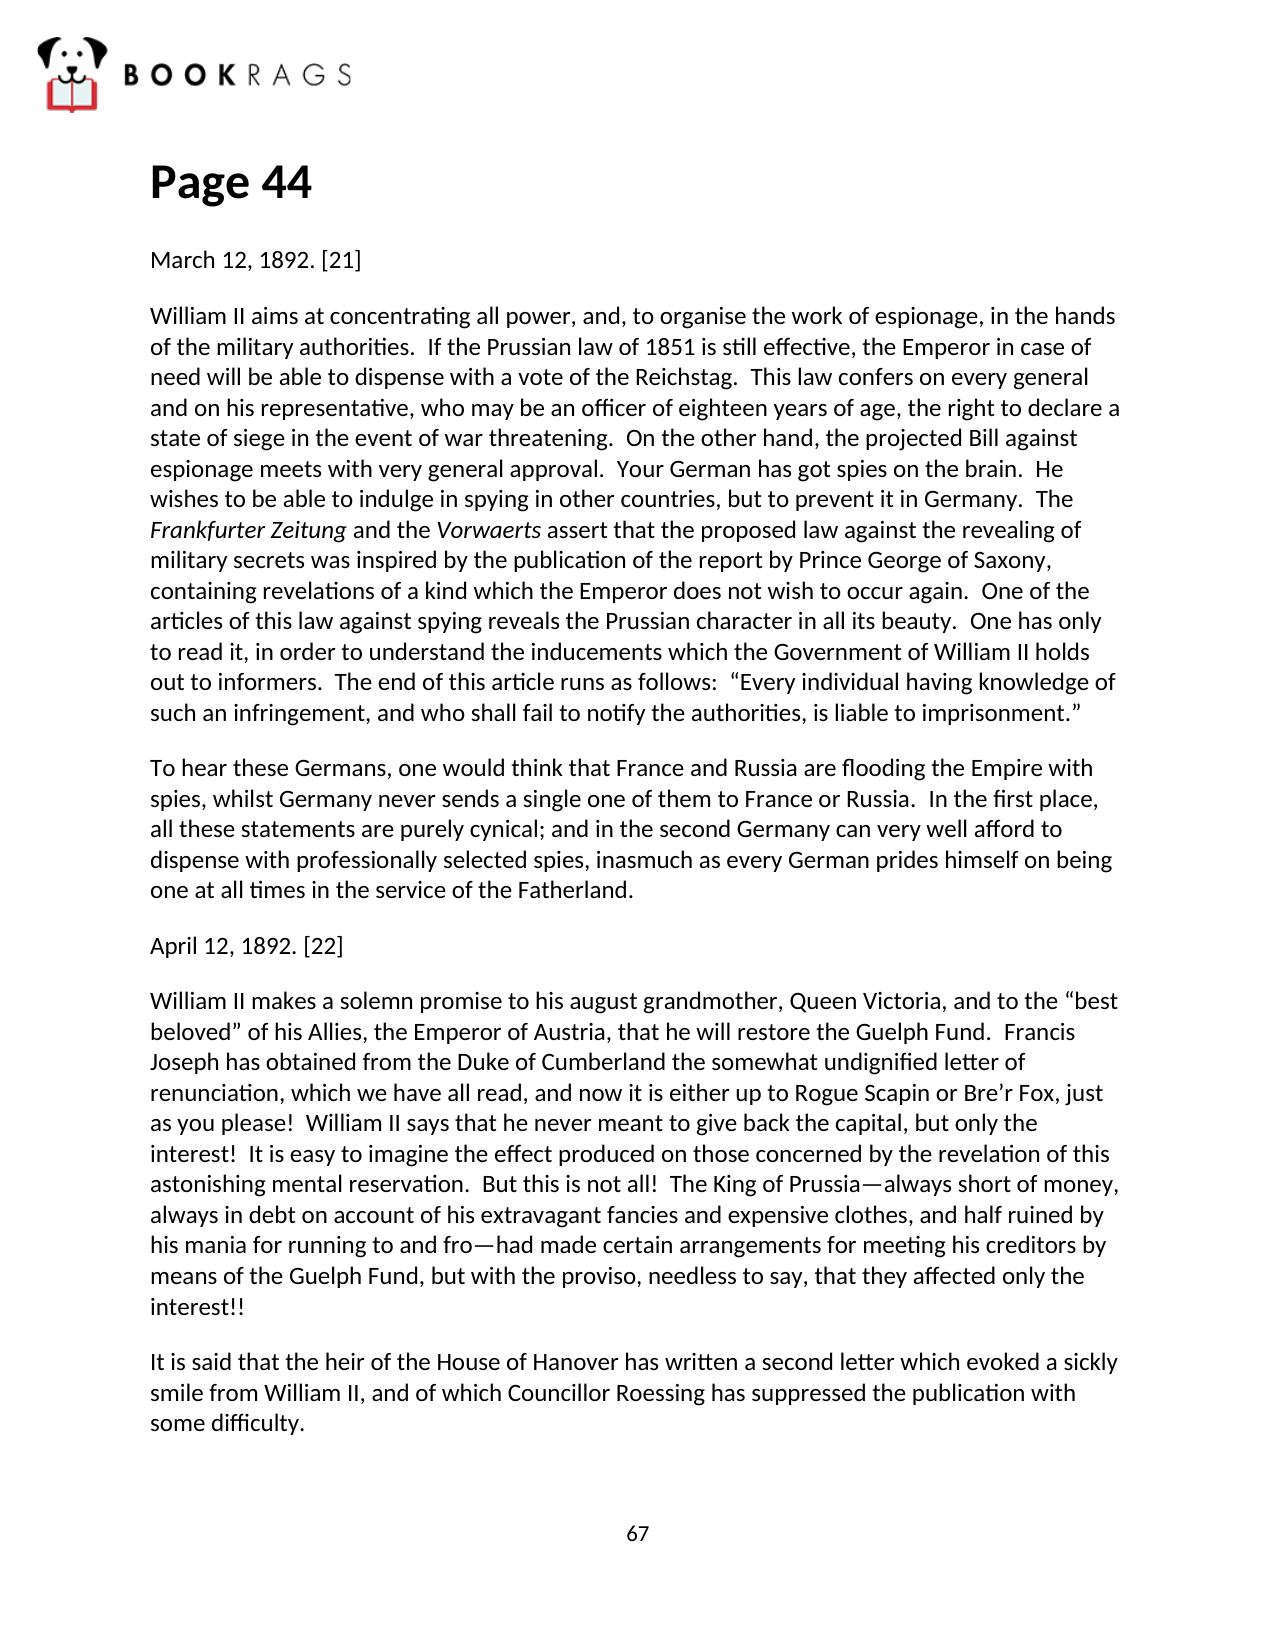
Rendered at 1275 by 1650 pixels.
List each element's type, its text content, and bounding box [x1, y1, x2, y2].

text To hear these Germans, one would think that France and Russia are flooding the Empire with spies, whilst Germany never sends a single one of them to France or Russia. In the first place, all these statements are purely cynical; and in the second Germany can very well afford to dispense with professionally selected spies, inasmuch as every German prides himself on being one at all times in the service of the Fatherland. [150, 752, 1125, 905]
text Page 44 [150, 150, 1125, 211]
picture [37, 37, 351, 113]
text William II aims at concentrating all power, and, to organise the work of espionage, in the hands of the military authorities. If the Prussian law of 1851 is still effective, the Emperor in case of need will be able to dispense with a vote of the Reichstag. This law confers on every general and on his representative, who may be an officer of eighteen years of age, the right to declare a state of siege in the event of war threatening. On the other hand, the projected Bill against espionage meets with very general approval. Your German has got spies on the brain. He wishes to be able to indulge in spying in other countries, but to prevent it in Germany. The Frankfurter Zeitung and the Vorwaerts assert that the proposed law against the revealing of military secrets was inspired by the publication of the report by Prince George of Saxony, containing revelations of a kind which the Emperor does not wish to occur again. One of the articles of this law against spying reveals the Prussian character in all its beauty. One has only to read it, in order to understand the inducements which the Government of William II holds out to informers. The end of this article runs as follows: “Every individual having knowledge of such an infringement, and who shall fail to notify the authorities, is liable to imprisonment.” [150, 300, 1125, 727]
text William II makes a solemn promise to his august grandmother, Queen Victoria, and to the “best beloved” of his Allies, the Emperor of Austria, that he will restore the Guelph Fund. Francis Joseph has obtained from the Duke of Cumberland the somewhat undignified letter of renunciation, which we have all read, and now it is either up to Rogue Scapin or Bre’r Fox, just as you please! William II says that he never meant to give back the capital, but only the interest! It is easy to imagine the effect produced on those concerned by the revelation of this astonishing mental reservation. But this is not all! The King of Prussia—­always short of money, always in debt on account of his extravagant fancies and expensive clothes, and half ruined by his mania for running to and fro—­had made certain arrangements for meeting his creditors by means of the Guelph Fund, but with the proviso, needless to say, that they affected only the interest!! [150, 986, 1125, 1321]
text March 12, 1892. [21] [150, 244, 1125, 275]
text It is said that the heir of the House of Hanover has written a second letter which evoked a sickly smile from William II, and of which Councillor Roessing has suppressed the publication with some difficulty. [150, 1346, 1125, 1438]
text April 12, 1892. [22] [150, 930, 1125, 961]
